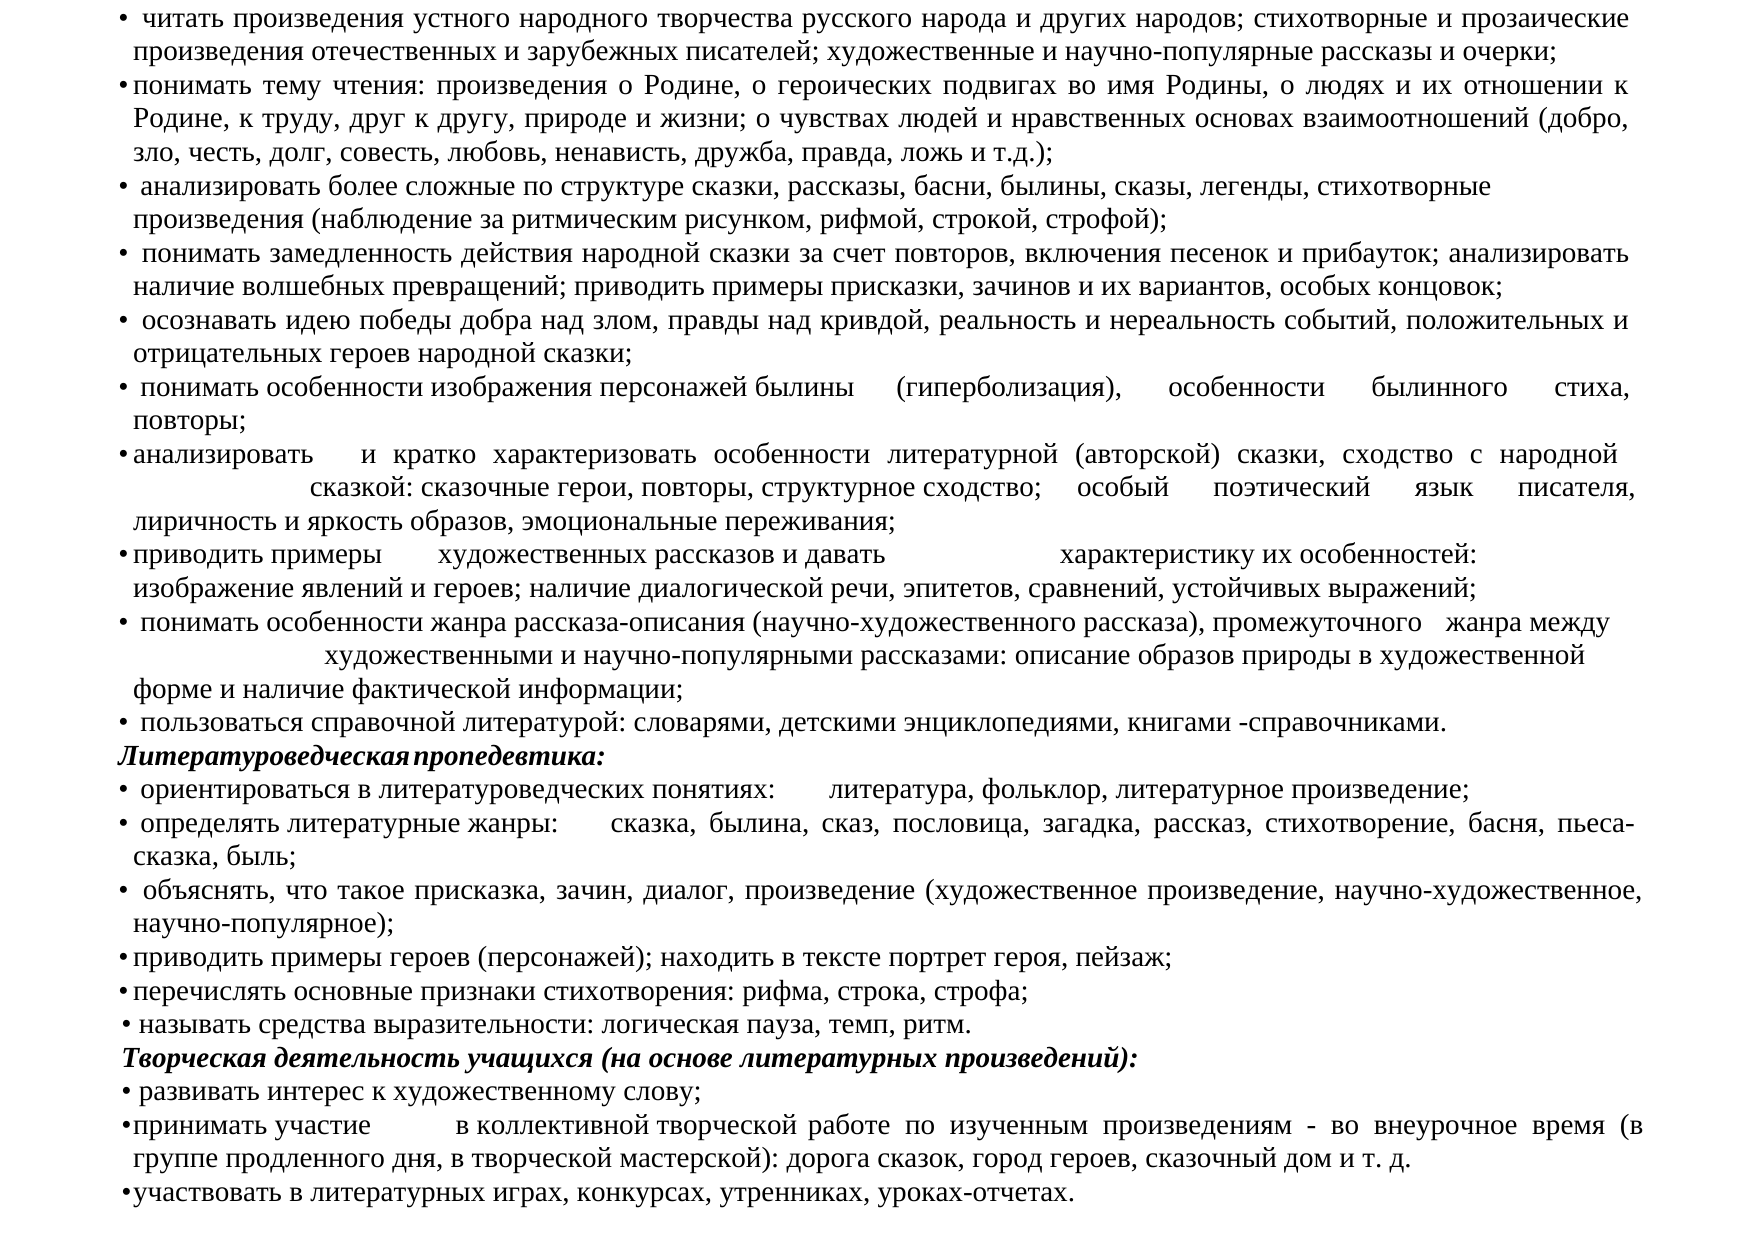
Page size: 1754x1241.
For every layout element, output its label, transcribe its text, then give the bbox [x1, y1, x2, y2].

text • понимать особенности изображения персонажей былины (гиперболизация), особенности былинного стиха, повторы; [118, 369, 1631, 436]
text • приводить примеры героев (персонажей); находить в тексте портрет героя, пейзаж; [118, 939, 1644, 973]
text • приводить примеры художественных рассказов и давать характеристику их особенностей: изображение явлений и героев; наличие диалогической речи, эпитетов, сравнений, устойчивых выражений; [118, 537, 1636, 604]
text • понимать замедленность действия народной сказки за счет повторов, включения песенок и прибауток; анализировать наличие волшебных превращений; приводить примеры присказки, зачинов и их вариантов, особых концовок; [118, 235, 1631, 302]
text • развивать интерес к художественному слову; [121, 1073, 1644, 1107]
text • анализировать более сложные по структуре сказки, рассказы, басни, былины, сказы, легенды, стихотворные произведения (наблюдение за ритмическим рисунком, рифмой, строкой, строфой); [118, 168, 1631, 235]
text • читать произведения устного народного творчества русского народа и других народов; стихотворные и прозаические произведения отечественных и зарубежных писателей; художественные и научно-популярные рассказы и очерки; [118, 0, 1631, 67]
text • объяснять, что такое присказка, зачин, диалог, произведение (художественное произведение, научно-художественное, научно-популярное); [118, 872, 1644, 939]
text Литературоведческая пропедевтика: [118, 738, 1638, 771]
text • понимать тему чтения: произведения о Родине, о героических подвигах во имя Родины, о людях и их отношении к Родине, к труду, друг к другу, природе и жизни; о чувствах людей и нравственных основах взаимоотношений (добро, зло, честь, долг, совесть, любовь, ненависть, дружба, правда, ложь и т.д.); [118, 67, 1631, 168]
text • участвовать в литературных играх, конкурсах, утренниках, уроках-отчетах. [121, 1174, 1473, 1207]
text • определять литературные жанры: сказка, былина, сказ, пословица, загадка, рассказ, стихотворение, басня, пьеса-сказка, быль; [118, 805, 1636, 872]
text Творческая деятельность учащихся (на основе литературных произведений): [121, 1040, 1644, 1073]
text • осознавать идею победы добра над злом, правды над кривдой, реальность и нереальность событий, положительных и отрицательных героев народной сказки; [118, 302, 1631, 369]
text • принимать участие в коллективной творческой работе по изученным произведениям - во внеурочное время (в группе продленного дня, в творческой мастерской): дорога сказок, город героев, сказочный дом и т. д. [121, 1107, 1644, 1174]
text • называть средства выразительности: логическая пауза, темп, ритм. [121, 1006, 1638, 1040]
text • анализировать и кратко характеризовать особенности литературной (авторской) сказки, сходство с народной сказкой: сказочные герои, повторы, структурное сходство; особый поэтический язык писателя, лиричность и яркость образов, эмоциональные переживания; [118, 436, 1636, 537]
text • понимать особенности жанра рассказа-описания (научно-художественного рассказа), промежуточного жанра между художественными и научно-популярными рассказами: описание образов природы в художественной форме и наличие фактической информации; [118, 604, 1636, 704]
text • пользоваться справочной литературой: словарями, детскими энциклопедиями, книгами -справочниками. [118, 704, 1636, 738]
text • перечислять основные признаки стихотворения: рифма, строка, строфа; [118, 973, 1644, 1006]
text • ориентироваться в литературоведческих понятиях: литература, фольклор, литературное произведение; [118, 771, 1636, 805]
